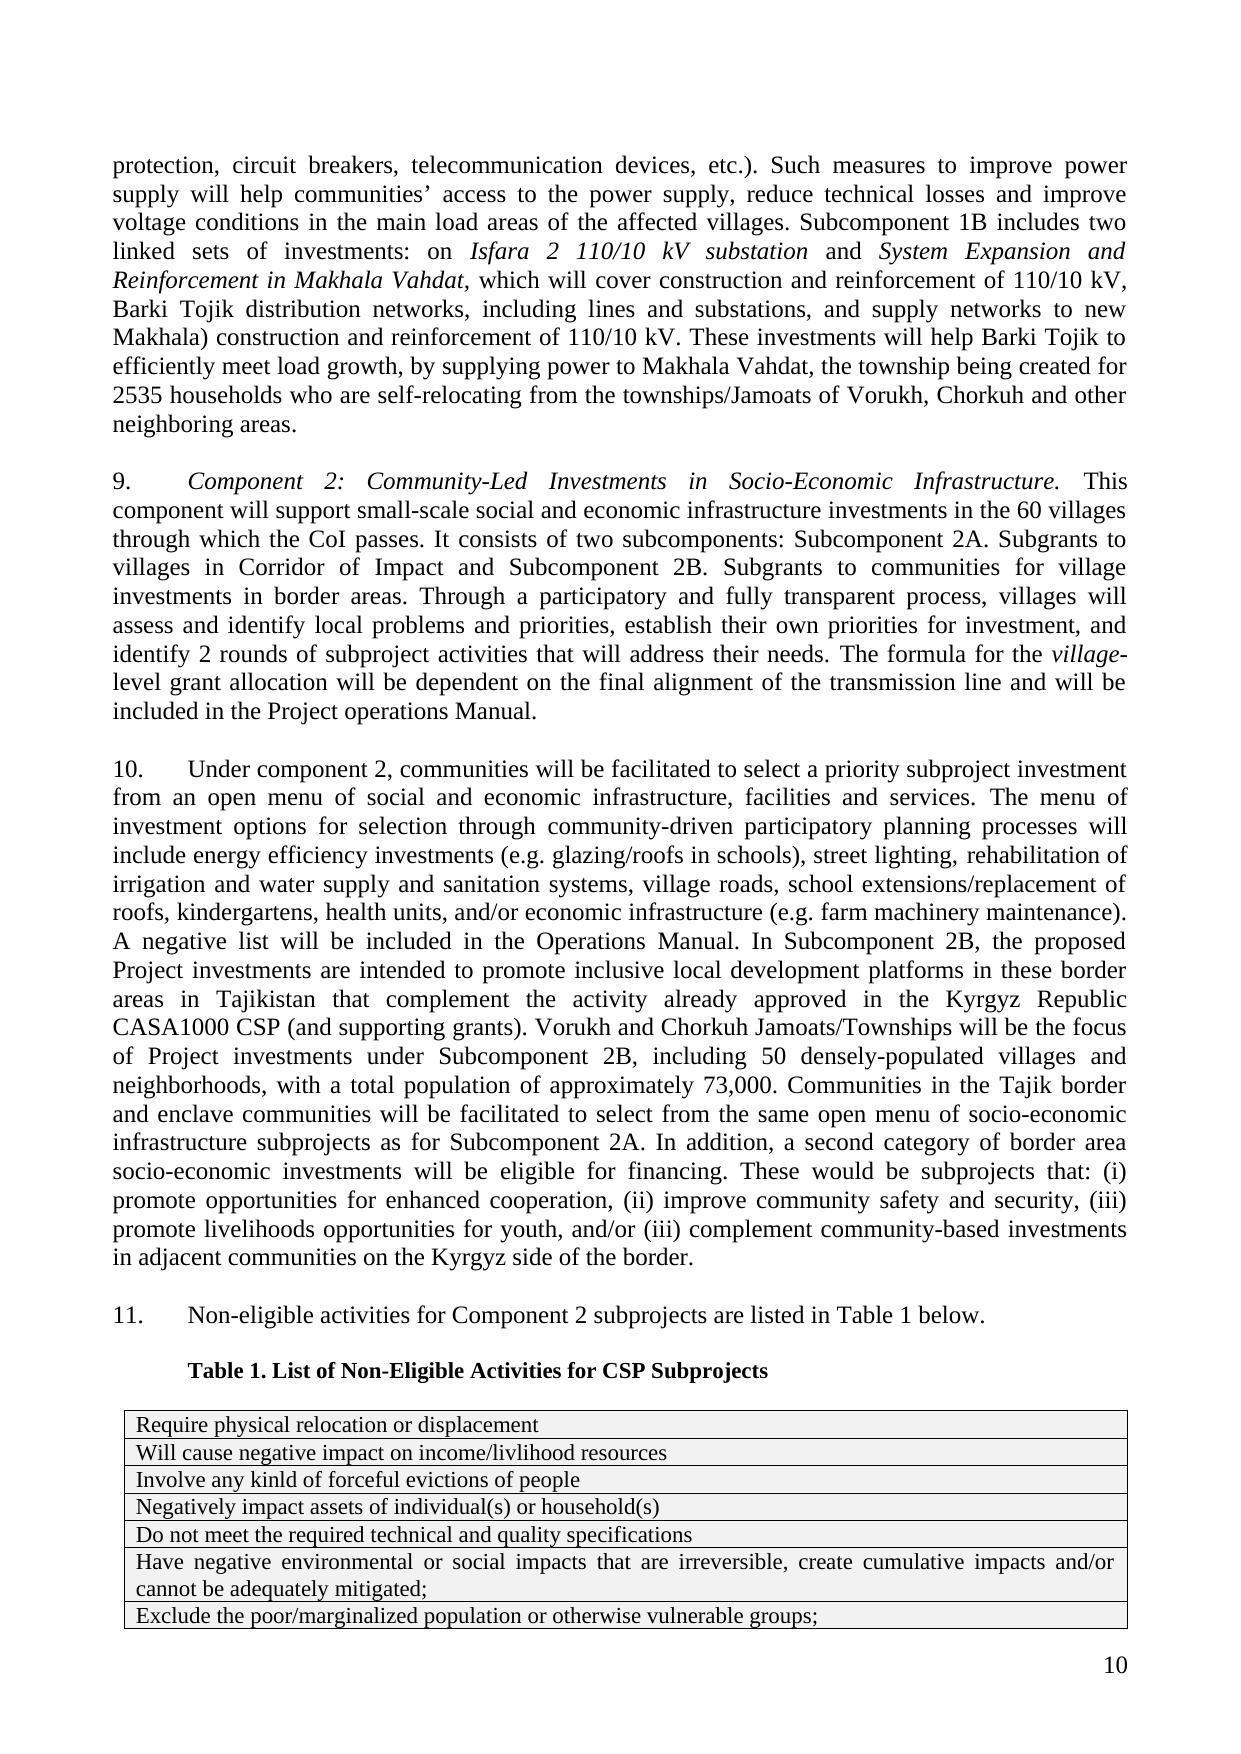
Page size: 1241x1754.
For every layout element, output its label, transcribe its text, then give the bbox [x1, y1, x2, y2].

list Table 1. List of Non-Eligible Activities for CSP Subprojects [169, 1357, 1128, 1384]
table_cell Have negative environmental or social impacts that are irreversible, create cumulative impacts and/or cannot be adequately mitigated; [125, 1548, 1127, 1601]
list Component 2: Community-Led Investments in Socio-Economic Infrastructure. This component will support small-scale social and economic infrastructure investments in the 60 villages through which the CoI passes. It consists of two subcomponents: Subcomponent 2A. Subgrants to villages in Corridor of Impact and Subcomponent 2B. Subgrants to communities for village investments in border areas. Through a participatory and fully transparent process, villages will assess and identify local problems and priorities, establish their own priorities for investment, and identify 2 rounds of subproject activities that will address their needs. The formula for the village-level grant allocation will be dependent on the final alignment of the transmission line and will be included in the Project operations Manual. [112, 466, 1128, 725]
table_cell Exclude the poor/marginalized population or otherwise vulnerable groups; [125, 1602, 1127, 1628]
table_cell Will cause negative impact on income/livlihood resources [125, 1439, 1127, 1465]
table_cell Negatively impact assets of individual(s) or household(s) [125, 1494, 1127, 1520]
list Under component 2, communities will be facilitated to select a priority subproject investment from an open menu of social and economic infrastructure, facilities and services. The menu of investment options for selection through community-driven participatory planning processes will include energy efficiency investments (e.g. glazing/roofs in schools), street lighting, rehabilitation of irrigation and water supply and sanitation systems, village roads, school extensions/replacement of roofs, kindergartens, health units, and/or economic infrastructure (e.g. farm machinery maintenance). A negative list will be included in the Operations Manual. In Subcomponent 2B, the proposed Project investments are intended to promote inclusive local development platforms in these border areas in Tajikistan that complement the activity already approved in the Kyrgyz Republic CASA1000 CSP (and supporting grants). Vorukh and Chorkuh Jamoats/Townships will be the focus of Project investments under Subcomponent 2B, including 50 densely-populated villages and neighborhoods, with a total population of approximately 73,000. Communities in the Tajik border and enclave communities will be facilitated to select from the same open menu of socio-economic infrastructure subprojects as for Subcomponent 2A. In addition, a second category of border area socio-economic investments will be eligible for financing. These would be subprojects that: (i) promote opportunities for enhanced cooperation, (ii) improve community safety and security, (iii) promote livelihoods opportunities for youth, and/or (iii) complement community-based investments in adjacent communities on the Kyrgyz side of the border. [112, 754, 1128, 1271]
table_cell Do not meet the required technical and quality specifications [125, 1521, 1127, 1547]
table_cell Involve any kinld of forceful evictions of people [125, 1466, 1127, 1492]
list Non-eligible activities for Component 2 subprojects are listed in Table 1 below. [112, 1300, 1128, 1329]
table_header Require physical relocation or displacement [125, 1411, 1127, 1438]
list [112, 150, 1128, 437]
